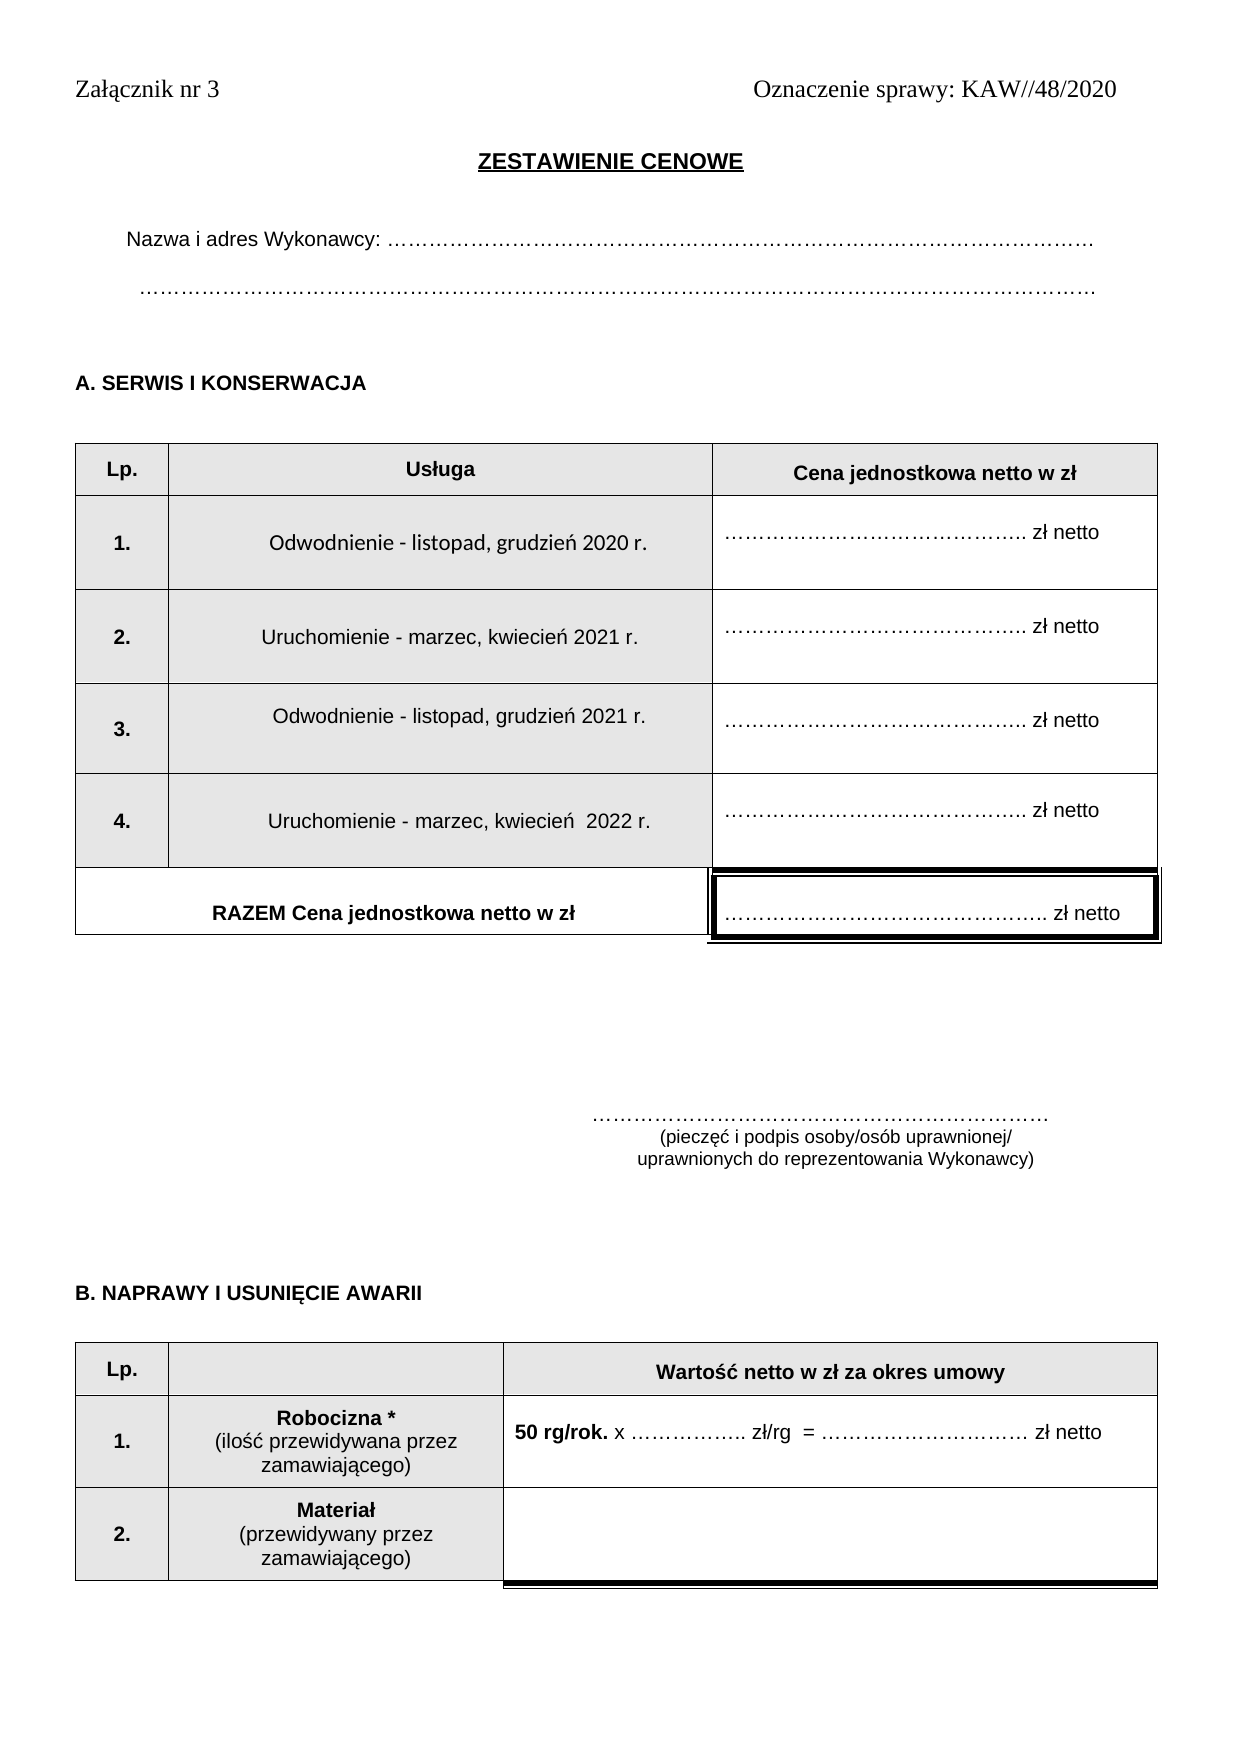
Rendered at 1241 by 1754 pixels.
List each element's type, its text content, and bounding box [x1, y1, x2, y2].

table_header Lp. [76, 444, 168, 495]
table_header [169, 1343, 503, 1394]
table_header Lp. [76, 1343, 168, 1394]
table_cell …………………………………….. zł netto [713, 590, 1157, 682]
text ………………………………………………………………………………………………………………………… [75, 275, 1146, 299]
table_cell 1. [76, 1396, 168, 1487]
table_cell [504, 1488, 1157, 1580]
table_cell Materiał (przewidywany przez zamawiającego) [169, 1488, 503, 1580]
table_cell 50 rg/rok. x …………….. zł/rg = ………………………… zł netto [504, 1396, 1157, 1487]
text (pieczęć i podpis osoby/osób uprawnionej/ [525, 1126, 1146, 1147]
table_cell 3. [76, 684, 168, 773]
table_header Wartość netto w zł za okres umowy [504, 1343, 1157, 1394]
text uprawnionych do reprezentowania Wykonawcy) [525, 1147, 1146, 1169]
table_cell Uruchomienie - marzec, kwiecień 2021 r. [169, 590, 712, 682]
table_cell 4. [76, 774, 168, 867]
table_cell 2. [76, 1488, 168, 1580]
text A. SERWIS I KONSERWACJA [75, 371, 1146, 394]
table_cell …………………………………….. zł netto [713, 774, 1157, 867]
text B. NAPRAWY I USUNIĘCIE AWARII [75, 1281, 1146, 1305]
table_cell 1. [76, 496, 168, 589]
table_header Usługa [169, 444, 712, 495]
table_cell Uruchomienie - marzec, kwiecień 2022 r. [169, 774, 712, 867]
text Nazwa i adres Wykonawcy: ………………………………………………………………………………………… [75, 227, 1146, 251]
table_cell Odwodnienie - listopad, grudzień 2021 r. [169, 684, 712, 773]
table_cell Odwodnienie - listopad, grudzień 2020 r. [169, 496, 712, 589]
table_cell 2. [76, 590, 168, 682]
table_cell Robocizna * (ilość przewidywana przez zamawiającego) [169, 1396, 503, 1487]
text ………………………………………………………… [591, 1102, 1146, 1126]
text ZESTAWIENIE CENOWE [75, 148, 1146, 174]
table_header Cena jednostkowa netto w zł [713, 444, 1157, 495]
table_cell ……………………………………….. zł netto [717, 877, 1153, 934]
table_cell …………………………………….. zł netto [713, 684, 1157, 773]
table_cell RAZEM Cena jednostkowa netto w zł [76, 868, 707, 934]
table_cell …………………………………….. zł netto [713, 496, 1157, 589]
